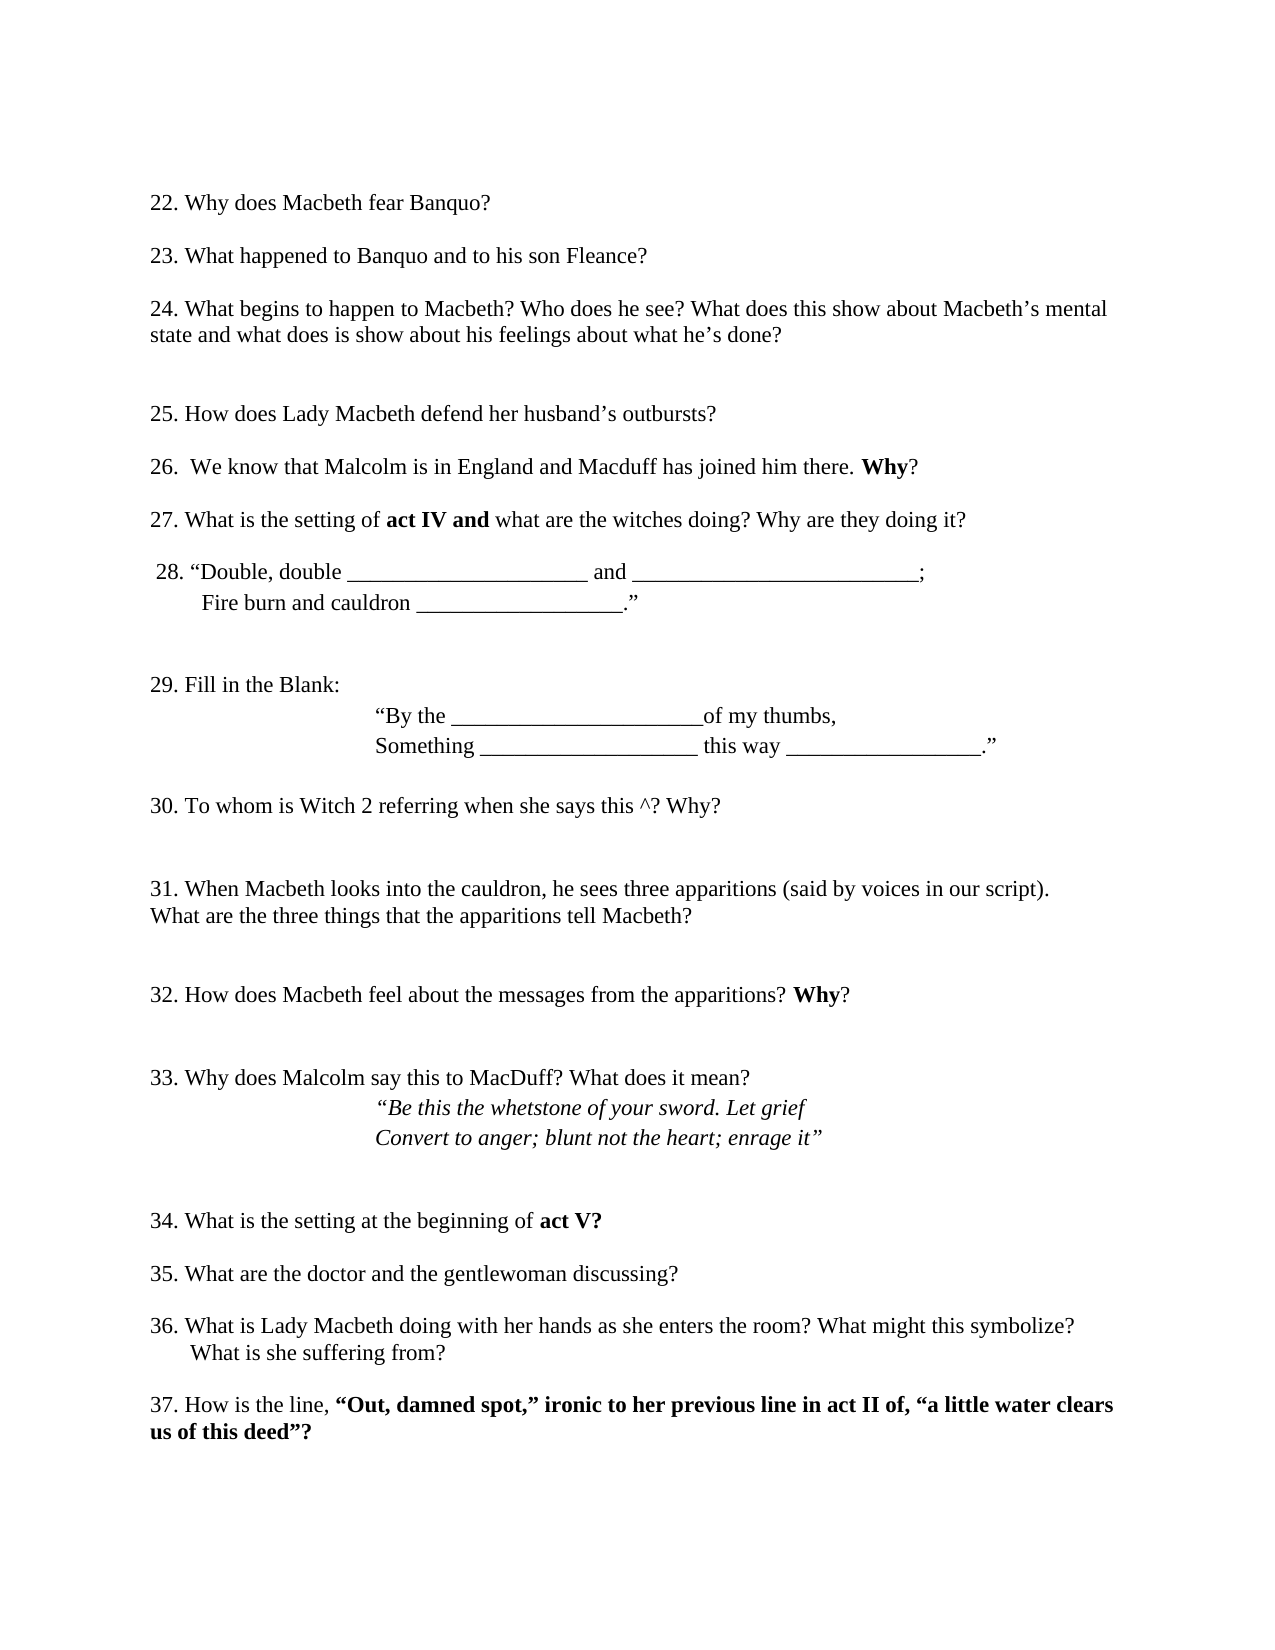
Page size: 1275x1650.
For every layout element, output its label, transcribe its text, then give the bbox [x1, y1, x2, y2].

text 28. “Double, double _____________________ and _________________________; [150, 558, 1125, 585]
text 22. Why does Macbeth fear Banquo? [150, 189, 1125, 216]
text Convert to anger; blunt not the heart; enrage it” [150, 1124, 1125, 1150]
text What is she suffering from? [150, 1339, 1125, 1365]
text 31. When Macbeth looks into the cauldron, he sees three apparitions (said by voices in our script). [150, 875, 1125, 902]
text 30. To whom is Witch 2 referring when she says this ^? Why? [150, 792, 1125, 819]
text 27. What is the setting of act IV and what are the witches doing? Why are they doing it? [150, 506, 1125, 532]
text 35. What are the doctor and the gentlewoman discussing? [150, 1260, 1125, 1286]
text 29. Fill in the Blank: [150, 672, 1125, 698]
text What are the three things that the apparitions tell Macbeth? [150, 902, 1125, 928]
text Something ___________________ this way _________________.” [300, 732, 1125, 758]
text “Be this the whetstone of your sword. Let grief [300, 1094, 1125, 1120]
text 26. We know that Malcolm is in England and Macduff has joined him there. Why? [150, 453, 1125, 479]
text 34. What is the setting at the beginning of act V? [150, 1207, 1125, 1233]
text “By the ______________________of my thumbs, [300, 702, 1125, 728]
text 23. What happened to Banquo and to his son Fleance? [150, 242, 1125, 268]
text 36. What is Lady Macbeth doing with her hands as she enters the room? What might this symbolize? [150, 1312, 1125, 1339]
text 24. What begins to happen to Macbeth? Who does he see? What does this show about Macbeth’s mental state and what does is show about his feelings about what he’s done? [150, 295, 1125, 348]
text 25. How does Lady Macbeth defend her husband’s outbursts? [150, 400, 1125, 427]
text Fire burn and cauldron __________________.” [150, 589, 1125, 615]
text 37. How is the line, “Out, damned spot,” ironic to her previous line in act II of, “a little water clears us of this deed”? [150, 1391, 1125, 1444]
text 32. How does Macbeth feel about the messages from the apparitions? Why? [150, 981, 1125, 1007]
text 33. Why does Malcolm say this to MacDuff? What does it mean? [150, 1064, 1125, 1090]
